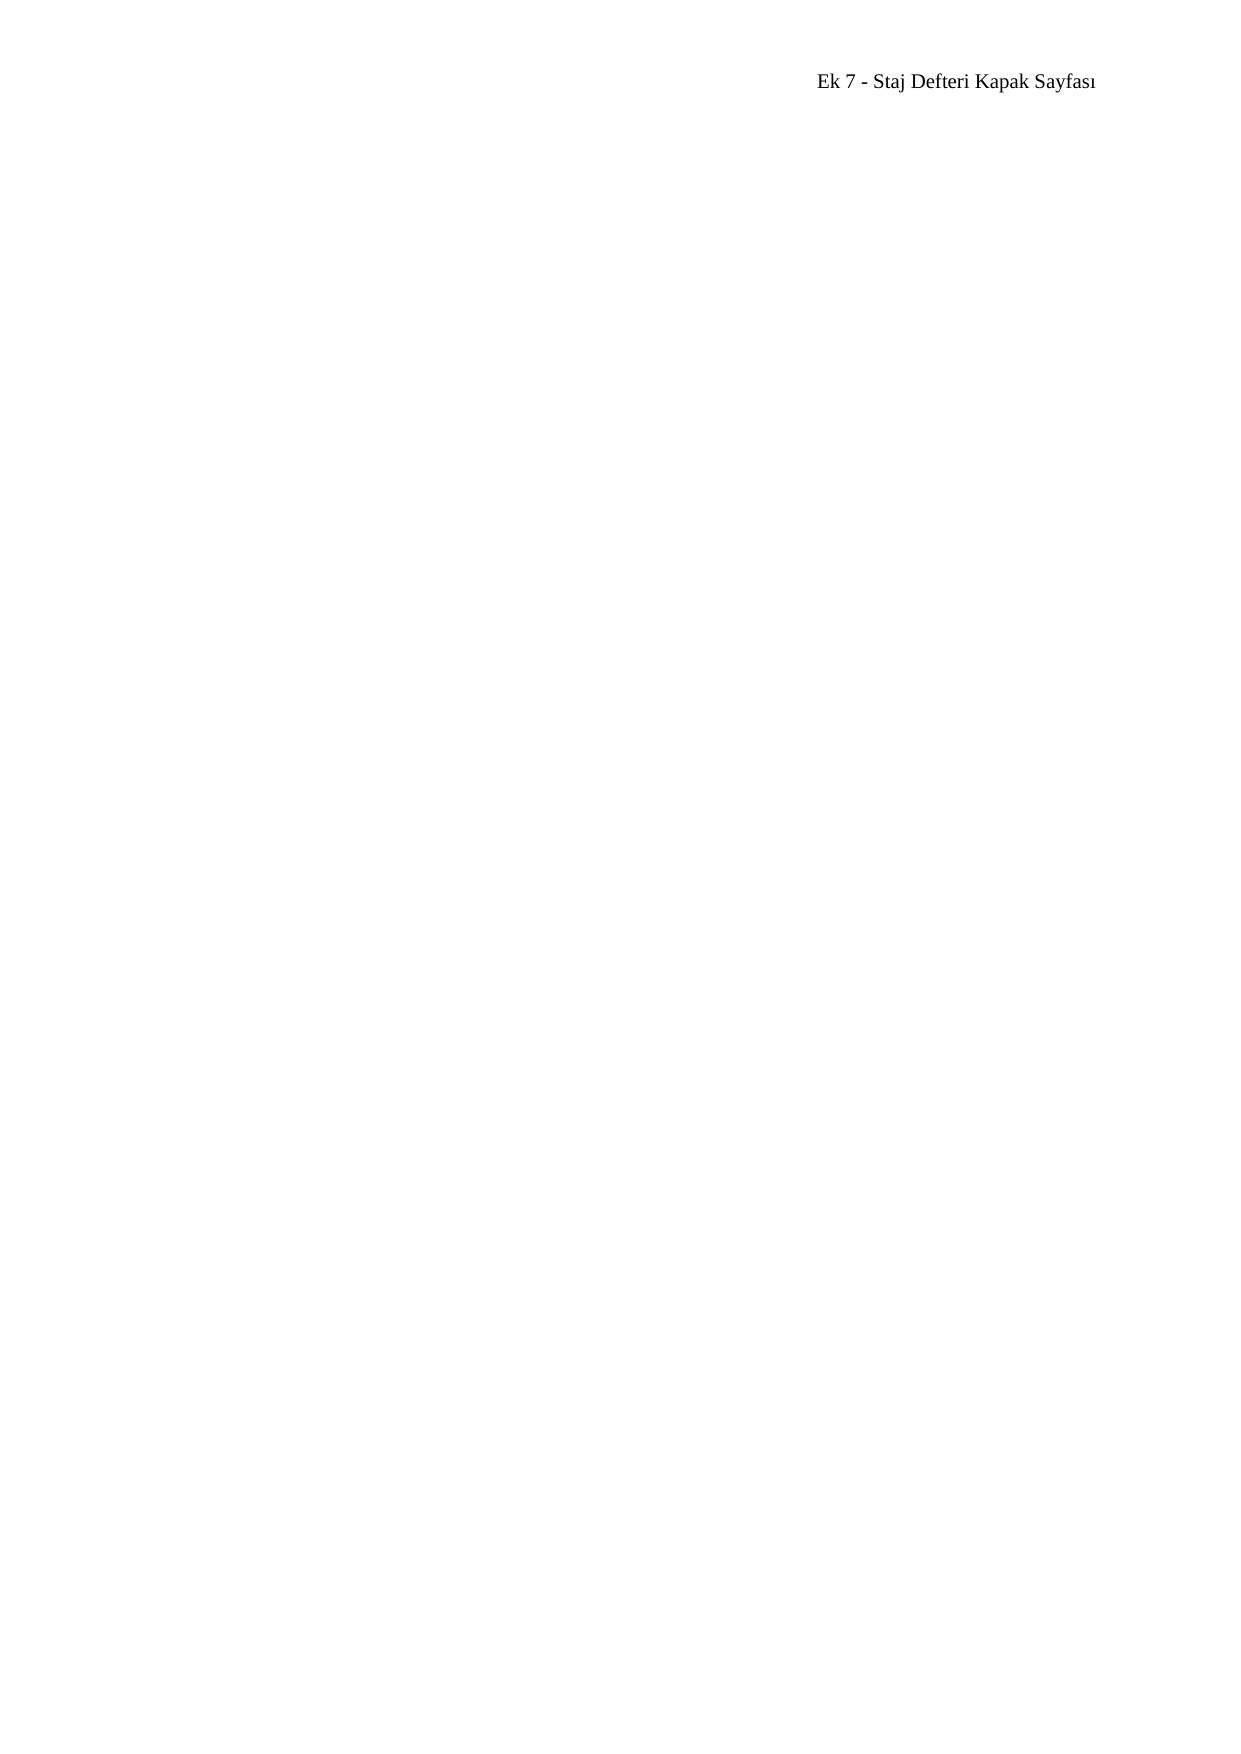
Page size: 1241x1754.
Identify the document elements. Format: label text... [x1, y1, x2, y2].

text Ek 7 - Staj Defteri Kapak Sayfası [162, 69, 1096, 93]
